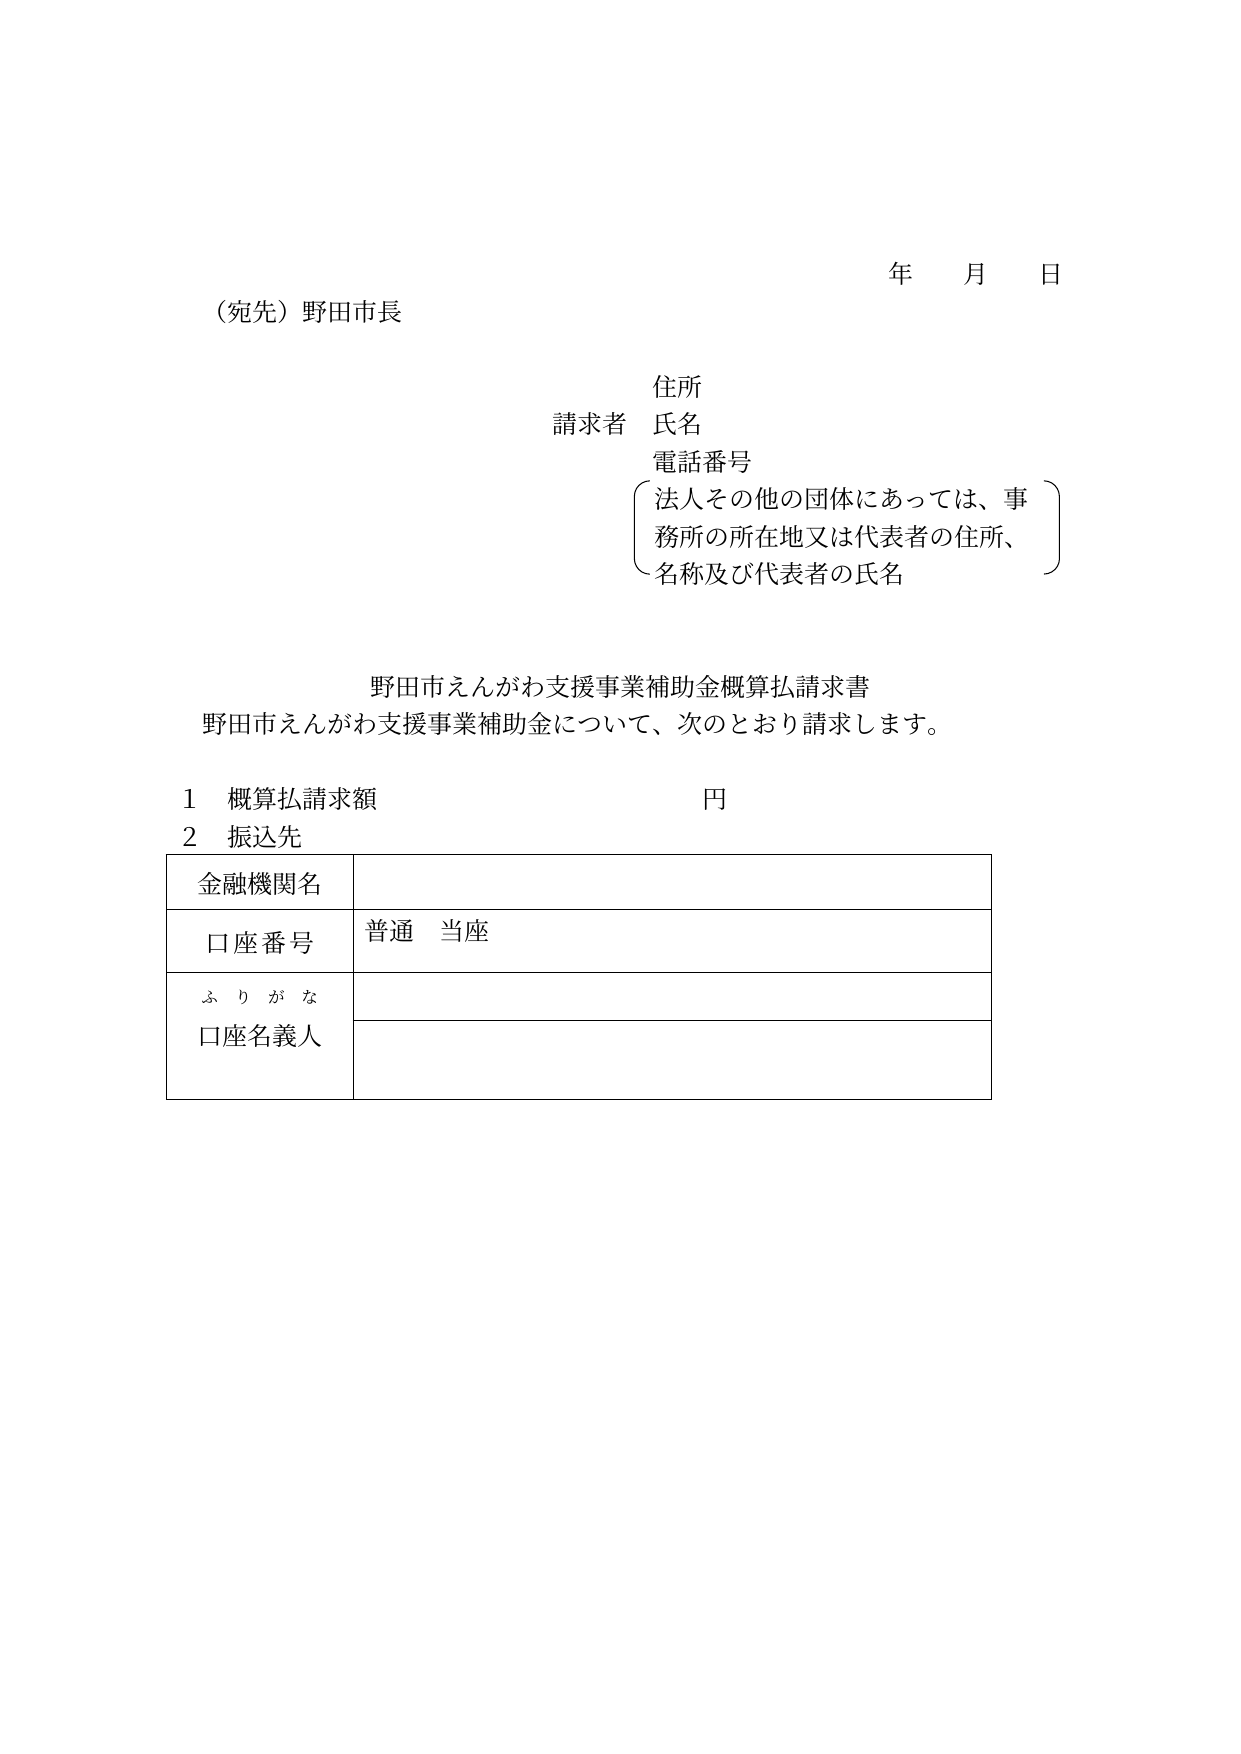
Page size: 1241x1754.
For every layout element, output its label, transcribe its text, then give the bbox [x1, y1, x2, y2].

text 野田市えんがわ支援事業補助金について、次のとおり請求します。 [177, 704, 1063, 742]
table_header [354, 855, 991, 909]
table_header [177, 479, 654, 592]
table_cell [354, 973, 991, 1020]
text 年 月 日 [177, 254, 1063, 292]
text 電話番号 [177, 442, 1063, 479]
text １ 概算払請求額 円 [177, 779, 1063, 817]
text ２ 振込先 [177, 817, 1063, 854]
table_cell ふ り が な 口座名義人 [167, 973, 353, 1098]
table_header 法人その他の団体にあっては、事務所の所在地又は代表者の住所、名称及び代表者の氏名 [654, 479, 1048, 592]
table_header 金融機関名 [167, 855, 353, 909]
text 野田市えんがわ支援事業補助金概算払請求書 [177, 667, 1063, 704]
text 請求者 氏名 [177, 404, 1063, 442]
table_cell [354, 1021, 991, 1098]
table_cell 普通 当座 [354, 910, 991, 972]
text 住所 [177, 367, 1063, 404]
table_header [1048, 479, 1065, 592]
table_cell 口座番号 [167, 910, 353, 972]
text （宛先）野田市長 [177, 292, 1063, 329]
